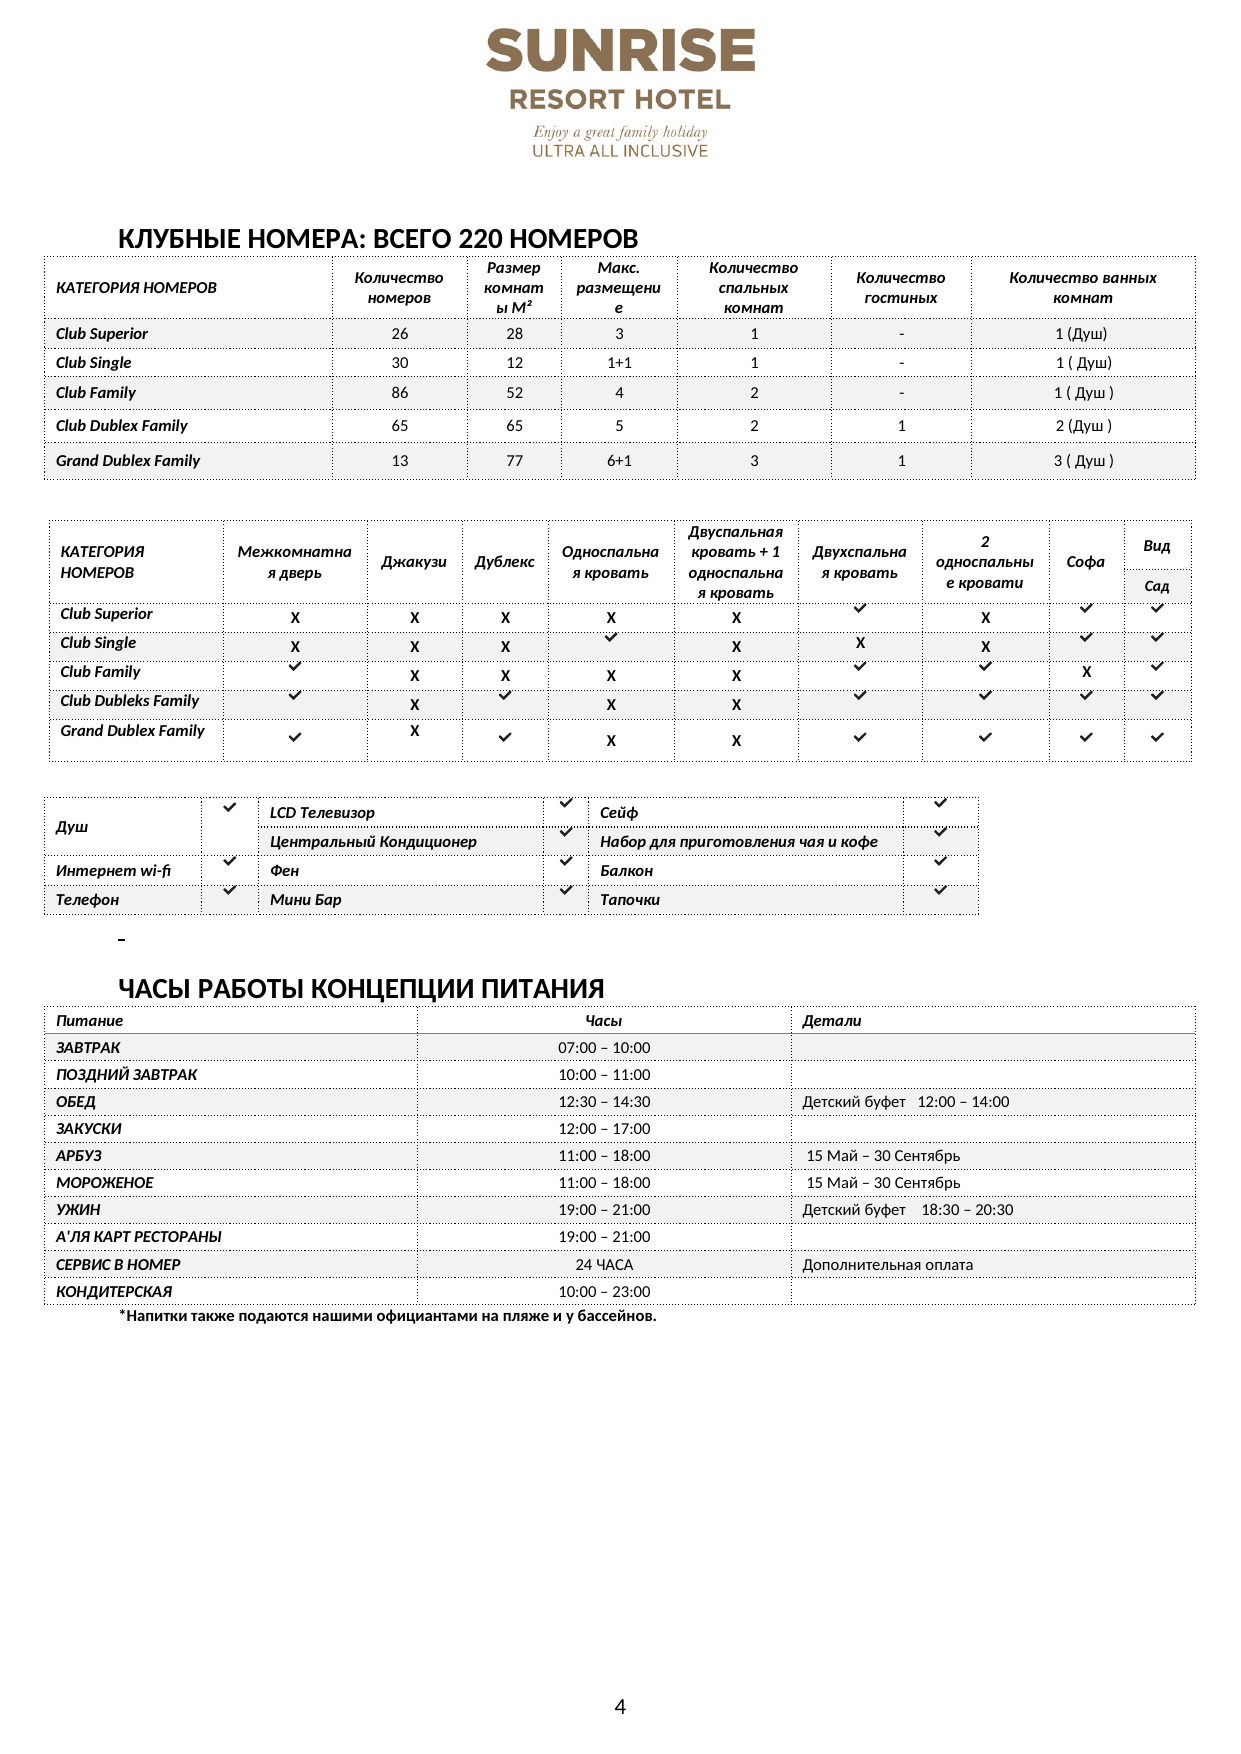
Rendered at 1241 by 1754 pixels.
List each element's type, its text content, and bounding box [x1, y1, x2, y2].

table_cell [791, 1277, 1196, 1304]
table_cell 07:00 – 10:00 [418, 1034, 791, 1060]
table_cell [1049, 690, 1124, 719]
table_cell X [367, 661, 463, 690]
table_cell ОБЕД [45, 1088, 418, 1114]
table_header Двухспальная кровать [799, 520, 922, 602]
table_cell 10:00 – 23:00 [418, 1277, 791, 1304]
table_header Питание [45, 1006, 418, 1033]
text ЧАСЫ РАБОТЫ КОНЦЕПЦИИ ПИТАНИЯ [118, 971, 1122, 1006]
table_header LCD Телевизор [259, 797, 544, 826]
table_cell 1 [677, 318, 832, 348]
table_cell 3 [677, 442, 832, 478]
table_cell АРБУЗ [45, 1142, 418, 1169]
table_cell X [1049, 661, 1124, 690]
table_cell X [463, 632, 548, 661]
table_cell X [674, 632, 798, 661]
table_cell 65 [333, 409, 467, 442]
table_cell Club Family [49, 661, 223, 690]
table_cell X [224, 632, 367, 661]
table_cell Club Superior [45, 318, 332, 348]
table_cell 3 ( Душ ) [972, 442, 1196, 478]
table_cell X [548, 603, 674, 632]
table_cell X [674, 690, 798, 719]
table_cell X [548, 690, 674, 719]
table_cell 30 [333, 348, 467, 376]
table_cell [544, 826, 589, 855]
table_header Душ [44, 797, 201, 855]
table_cell X [463, 603, 548, 632]
table_cell X [548, 661, 674, 690]
table_cell Grand Dublex Family [49, 719, 223, 761]
table_cell 5 [562, 409, 677, 442]
table_cell Club Dublex Family [45, 409, 332, 442]
table_cell 1 [677, 348, 832, 376]
table_cell X [674, 603, 798, 632]
table_cell X [799, 632, 922, 661]
table_header Размер комнаты М² [467, 256, 562, 318]
table_cell 10:00 – 11:00 [418, 1060, 791, 1087]
table_cell [224, 719, 367, 761]
table_cell 12 [467, 348, 562, 376]
table_cell МОРОЖЕНОЕ [45, 1169, 418, 1196]
table_cell [1124, 632, 1191, 661]
table_cell 3 [562, 318, 677, 348]
table_cell - [832, 318, 972, 348]
table_cell Мини Бар [259, 885, 544, 913]
table_cell ПОЗДНИЙ ЗАВТРАК [45, 1060, 418, 1087]
table_cell [922, 690, 1049, 719]
table_cell Интернет wi-fi [44, 855, 201, 884]
table_header [544, 797, 589, 826]
table_cell 24 ЧАСА [418, 1250, 791, 1277]
table_cell Club Single [49, 632, 223, 661]
table_cell [922, 661, 1049, 690]
table_cell [791, 1115, 1196, 1142]
table_cell [903, 855, 978, 884]
table_cell 28 [467, 318, 562, 348]
table_header Количество ванных комнат [972, 256, 1196, 318]
table_cell Детский буфет 12:00 – 14:00 [791, 1088, 1196, 1114]
table_cell Сад [1124, 569, 1191, 602]
table_cell 15 Май – 30 Сентябрь [791, 1169, 1196, 1196]
table_cell X [548, 719, 674, 761]
table_cell [1124, 719, 1191, 761]
table_cell X [922, 632, 1049, 661]
table_cell Детский буфет 18:30 – 20:30 [791, 1196, 1196, 1223]
table_cell 26 [333, 318, 467, 348]
table_cell [922, 719, 1049, 761]
table_header Количество спальных комнат [677, 256, 832, 318]
table_cell 2 [677, 409, 832, 442]
table_cell [463, 719, 548, 761]
table_cell Центральный Кондиционер [259, 826, 544, 855]
table_cell X [674, 719, 798, 761]
table_cell ЗАКУСКИ [45, 1115, 418, 1142]
table_cell 19:00 – 21:00 [418, 1223, 791, 1250]
table_cell [799, 690, 922, 719]
table_cell - [832, 376, 972, 409]
table_cell Club Single [45, 348, 332, 376]
table_cell [201, 885, 258, 913]
table_header Софа [1049, 520, 1124, 602]
table_header Количество гостиных [832, 256, 972, 318]
table_cell [1049, 632, 1124, 661]
table_cell 11:00 – 18:00 [418, 1142, 791, 1169]
table_cell Club Dubleks Family [49, 690, 223, 719]
table_cell 65 [467, 409, 562, 442]
table_cell 4 [562, 376, 677, 409]
table_cell 1 ( Душ) [972, 348, 1196, 376]
table_cell [201, 855, 258, 884]
table_cell - [832, 348, 972, 376]
table_cell 1 (Душ) [972, 318, 1196, 348]
text КЛУБНЫЕ НОМЕРА: ВСЕГО 220 НОМЕРОВ [118, 220, 1122, 256]
table_cell [903, 826, 978, 855]
table_cell 86 [333, 376, 467, 409]
table_header Макс. размещение [562, 256, 677, 318]
table_header Межкомнатная дверь [224, 520, 367, 602]
table_cell [1124, 690, 1191, 719]
table_cell Дополнительная оплата [791, 1250, 1196, 1277]
table_header Джакузи [367, 520, 463, 602]
text *Напитки также подаются нашими официантами на пляже и у бассейнов. [118, 1305, 1122, 1326]
table_cell 1 ( Душ ) [972, 376, 1196, 409]
table_cell [1124, 603, 1191, 632]
table_cell [1049, 603, 1124, 632]
table_header Вид [1124, 520, 1191, 569]
table_cell СЕРВИС В НОМЕР [45, 1250, 418, 1277]
table_cell Club Family [45, 376, 332, 409]
table_cell 1+1 [562, 348, 677, 376]
table_cell Фен [259, 855, 544, 884]
table_header [201, 797, 258, 855]
table_header Детали [791, 1006, 1196, 1033]
table_cell X [367, 690, 463, 719]
table_cell Grand Dublex Family [45, 442, 332, 478]
table_cell Телефон [44, 885, 201, 913]
table_cell 77 [467, 442, 562, 478]
table_cell [224, 661, 367, 690]
table_cell 13 [333, 442, 467, 478]
table_cell 2 [677, 376, 832, 409]
table_cell [1124, 661, 1191, 690]
table_cell [463, 690, 548, 719]
table_cell 52 [467, 376, 562, 409]
table_header Количество номеров [333, 256, 467, 318]
table_cell [544, 885, 589, 913]
table_cell Балкон [589, 855, 903, 884]
table_cell X [367, 603, 463, 632]
table_cell [1049, 719, 1124, 761]
table_cell КОНДИТЕРСКАЯ [45, 1277, 418, 1304]
table_header 2 односпальные кровати [922, 520, 1049, 602]
table_cell 19:00 – 21:00 [418, 1196, 791, 1223]
table_cell 15 Май – 30 Сентябрь [791, 1142, 1196, 1169]
table_header Сейф [589, 797, 903, 826]
table_cell X [463, 661, 548, 690]
table_cell Club Superior [49, 603, 223, 632]
table_cell 6+1 [562, 442, 677, 478]
picture [485, 28, 756, 157]
table_cell 11:00 – 18:00 [418, 1169, 791, 1196]
table_cell 12:00 – 17:00 [418, 1115, 791, 1142]
table_header КАТЕГОРИЯ НОМЕРОВ [49, 520, 223, 602]
table_cell [791, 1033, 1196, 1060]
table_header [903, 797, 978, 826]
table_cell А'ЛЯ КАРТ РЕСТОРАНЫ [45, 1223, 418, 1250]
table_cell Набор для приготовления чая и кофе [589, 826, 903, 855]
table_cell X [224, 603, 367, 632]
table_cell 1 [832, 409, 972, 442]
table_header Дублекс [463, 520, 548, 602]
table_header Двуспальная кровать + 1 односпальная кровать [674, 520, 798, 602]
table_cell X [922, 603, 1049, 632]
table_cell 12:30 – 14:30 [418, 1088, 791, 1114]
table_cell X [367, 632, 463, 661]
table_cell [799, 719, 922, 761]
table_cell [903, 885, 978, 913]
table_header КАТЕГОРИЯ НОМЕРОВ [45, 256, 332, 318]
table_cell X [674, 661, 798, 690]
table_cell 2 (Душ ) [972, 409, 1196, 442]
table_cell [544, 855, 589, 884]
table_cell [548, 632, 674, 661]
table_cell [791, 1060, 1196, 1087]
table_cell [799, 603, 922, 632]
table_cell УЖИН [45, 1196, 418, 1223]
table_cell X [367, 719, 463, 761]
table_cell 1 [832, 442, 972, 478]
table_cell [224, 690, 367, 719]
table_cell ЗАВТРАК [45, 1034, 418, 1060]
table_cell [799, 661, 922, 690]
table_cell [791, 1223, 1196, 1250]
table_cell Тапочки [589, 885, 903, 913]
table_header Часы [418, 1006, 791, 1033]
table_header Односпальная кровать [548, 520, 674, 602]
